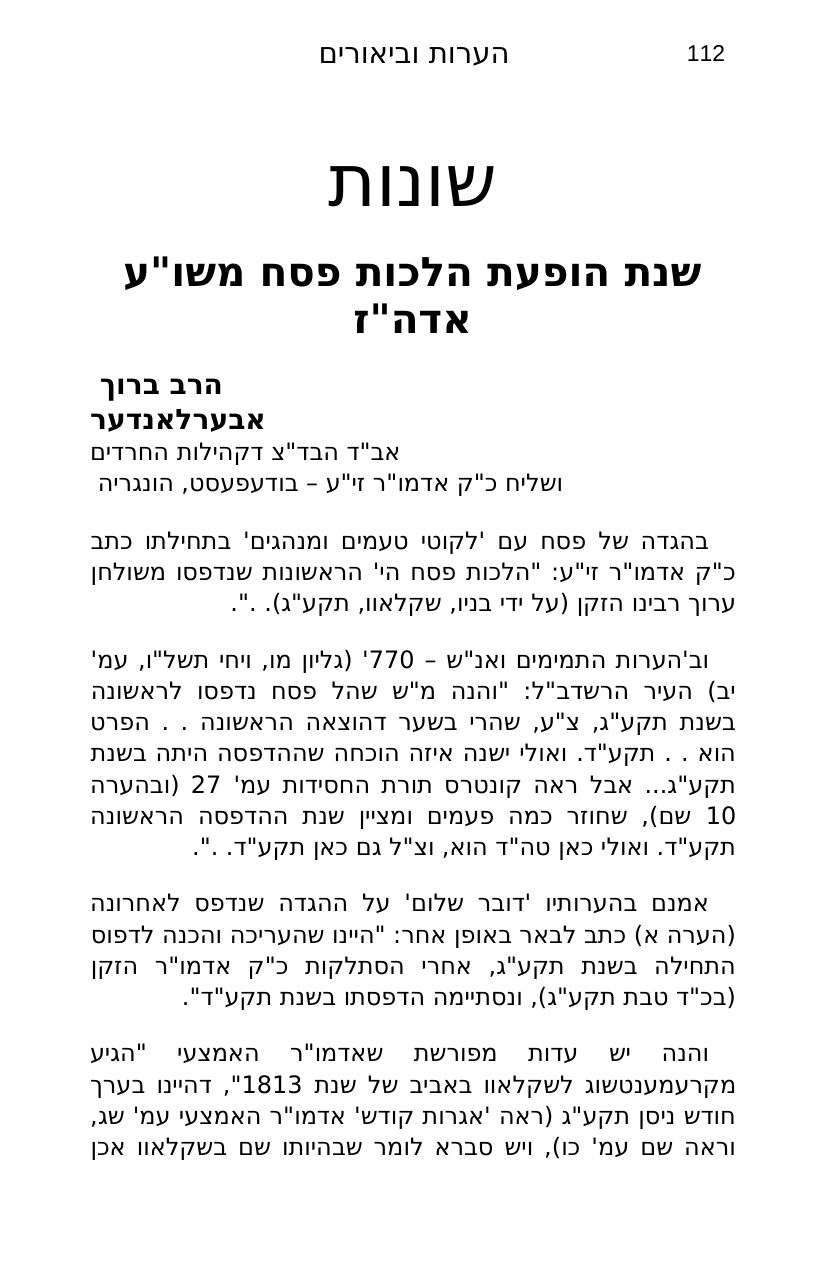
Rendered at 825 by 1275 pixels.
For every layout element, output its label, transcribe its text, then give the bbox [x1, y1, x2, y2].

text שונות [90, 138, 735, 223]
text הרב ברוך אבערלאנדער [90, 368, 735, 436]
text בהגדה של פסח עם 'לקוטי טעמים ומנהגים' בתחילתו כתב כ"ק אדמו"ר זי"ע: "הלכות פסח הי' הראשונות שנדפסו משולחן ערוך רבינו הזקן (על ידי בניו, שקלאוו, תקע"ג). .". [90, 524, 736, 617]
text אמנם בהערותיו 'דובר שלום' על ההגדה שנדפס לאחרונה (הערה א) כתב לבאר באופן אחר: "היינו שהעריכה והכנה לדפוס התחילה בשנת תקע"ג, אחרי הסתלקות כ"ק אדמו"ר הזקן (בכ"ד טבת תקע"ג), ונסתיימה הדפסתו בשנת תקע"ד". [90, 886, 736, 1011]
text שנת הופעת הלכות פסח משו"ע אדה"ז [90, 248, 735, 343]
text וב'הערות התמימים ואנ"ש – 770' (גליון מו, ויחי תשל"ו, עמ' יב) העיר הרשדב"ל: "והנה מ"ש שהל פסח נדפסו לראשונה בשנת תקע"ג, צ"ע, שהרי בשער דהוצאה הראשונה . . הפרט הוא . . תקע"ד. ואולי ישנה איזה הוכחה שההדפסה היתה בשנת תקע"ג... אבל ראה קונטרס תורת החסידות עמ' 27 (ובהערה 10 שם), שחוזר כמה פעמים ומציין שנת ההדפסה הראשונה תקע"ד. ואולי כאן טה"ד הוא, וצ"ל גם כאן תקע"ד. .". [90, 642, 736, 861]
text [90, 1036, 736, 1161]
text אב"ד הבד"צ דקהילות החרדים ושליח כ"ק אדמו"ר זי"ע – בודעפעסט, הונגריה [90, 438, 735, 497]
